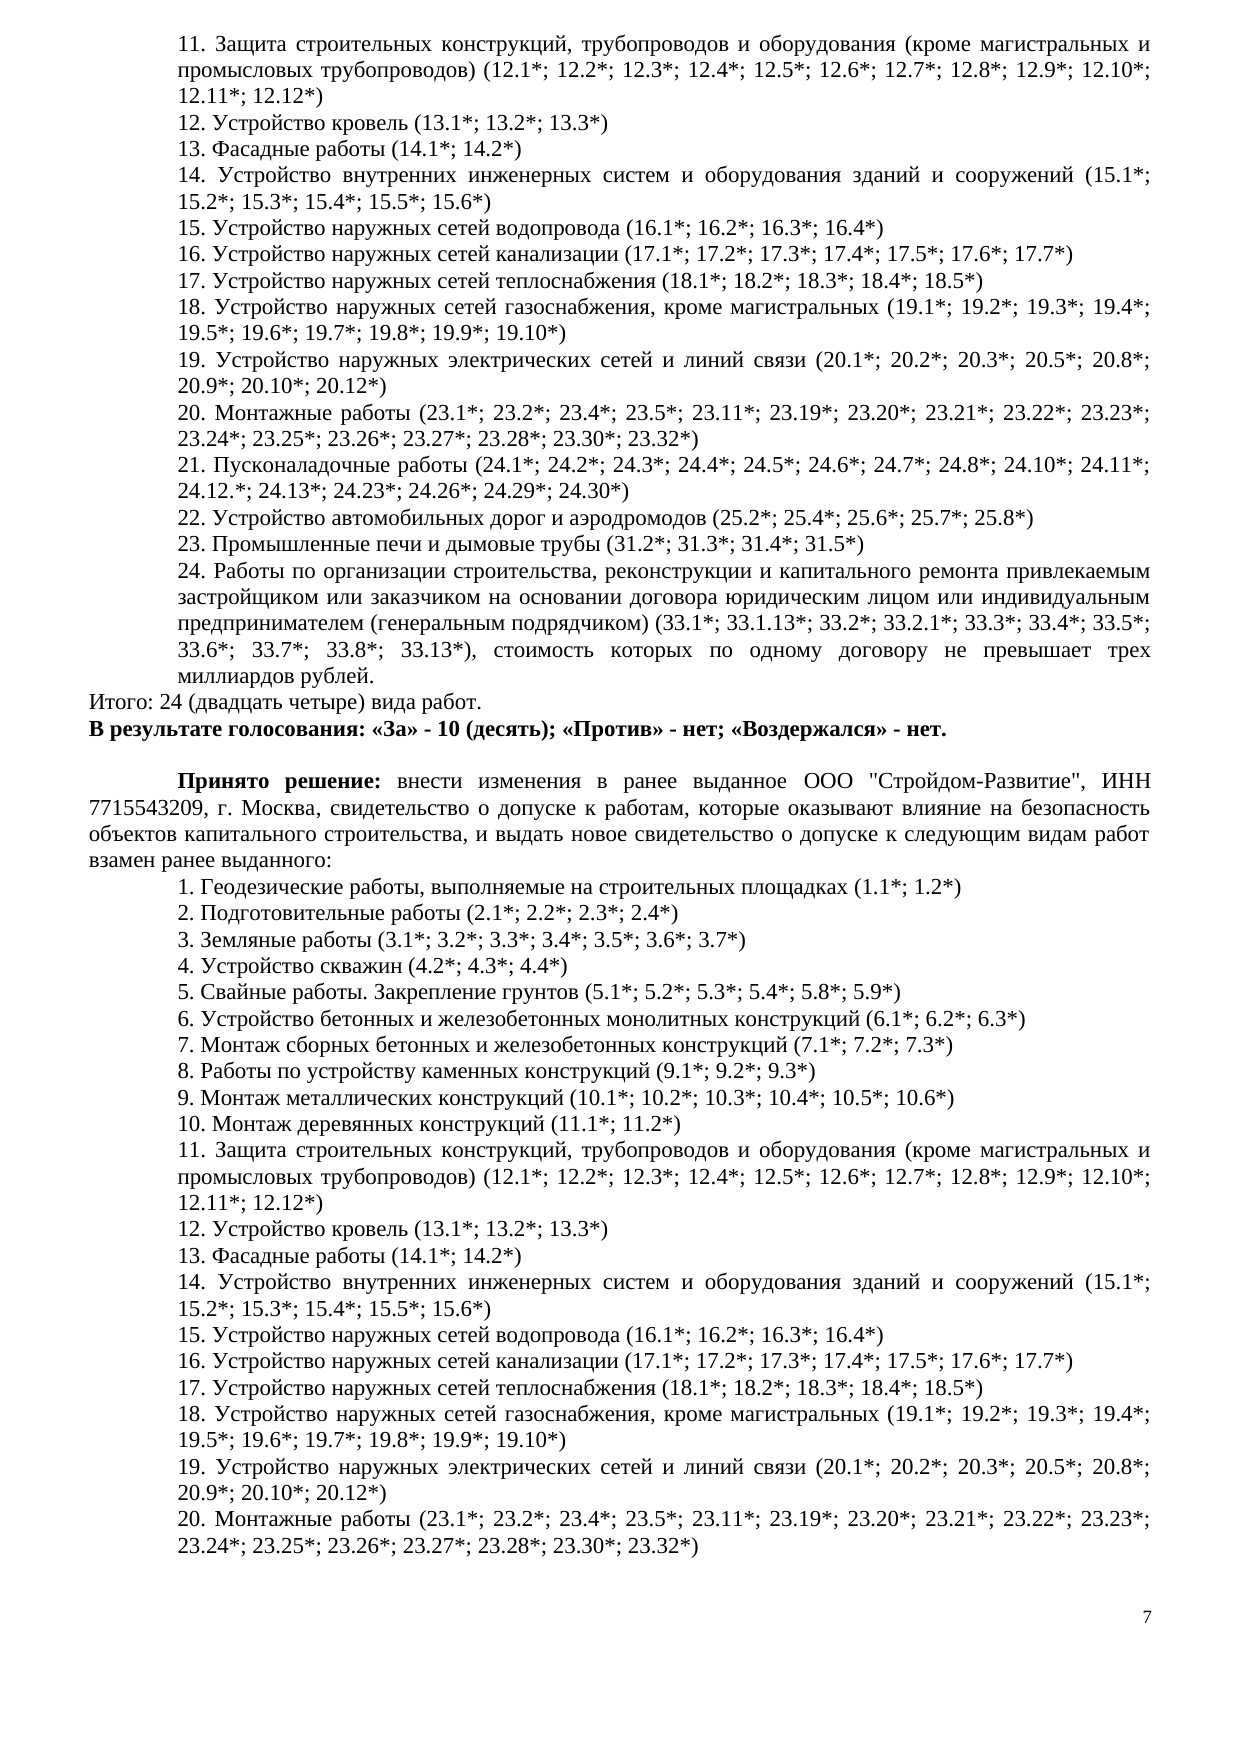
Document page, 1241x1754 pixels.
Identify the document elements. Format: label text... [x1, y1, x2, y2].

text 7. Монтаж сборных бетонных и железобетонных конструкций (7.1*; 7.2*; 7.3*) [177, 1031, 1152, 1057]
text 13. Фасадные работы (14.1*; 14.2*) [177, 1242, 1152, 1268]
text 16. Устройство наружных сетей канализации (17.1*; 17.2*; 17.3*; 17.4*; 17.5*; 17.6*; 17.7*) [177, 1347, 1152, 1374]
text 20. Монтажные работы (23.1*; 23.2*; 23.4*; 23.5*; 23.11*; 23.19*; 23.20*; 23.21*; 23.22*; 23.23*; 23.24*; 23.25*; 23.26*; 23.27*; 23.28*; 23.30*; 23.32*) [177, 398, 1152, 451]
text 12. Устройство кровель (13.1*; 13.2*; 13.3*) [177, 109, 1152, 135]
text 22. Устройство автомобильных дорог и аэродромодов (25.2*; 25.4*; 25.6*; 25.7*; 25.8*) [177, 504, 1152, 530]
text 2. Подготовительные работы (2.1*; 2.2*; 2.3*; 2.4*) [177, 899, 1152, 926]
text 14. Устройство внутренних инженерных систем и оборудования зданий и сооружений (15.1*; 15.2*; 15.3*; 15.4*; 15.5*; 15.6*) [177, 161, 1152, 214]
text 21. Пусконаладочные работы (24.1*; 24.2*; 24.3*; 24.4*; 24.5*; 24.6*; 24.7*; 24.8*; 24.10*; 24.11*; 24.12.*; 24.13*; 24.23*; 24.26*; 24.29*; 24.30*) [177, 451, 1152, 504]
text 19. Устройство наружных электрических сетей и линий связи (20.1*; 20.2*; 20.3*; 20.5*; 20.8*; 20.9*; 20.10*; 20.12*) [177, 1453, 1152, 1505]
text В результате голосования: «За» - 10 (десять); «Против» - нет; «Воздержался» - нет. [88, 715, 1152, 741]
text 1. Геодезические работы, выполняемые на строительных площадках (1.1*; 1.2*) [177, 873, 1152, 899]
text 14. Устройство внутренних инженерных систем и оборудования зданий и сооружений (15.1*; 15.2*; 15.3*; 15.4*; 15.5*; 15.6*) [177, 1268, 1152, 1321]
text 16. Устройство наружных сетей канализации (17.1*; 17.2*; 17.3*; 17.4*; 17.5*; 17.6*; 17.7*) [177, 240, 1152, 267]
text 18. Устройство наружных сетей газоснабжения, кроме магистральных (19.1*; 19.2*; 19.3*; 19.4*; 19.5*; 19.6*; 19.7*; 19.8*; 19.9*; 19.10*) [177, 1400, 1152, 1453]
text 17. Устройство наружных сетей теплоснабжения (18.1*; 18.2*; 18.3*; 18.4*; 18.5*) [177, 1374, 1152, 1400]
text 23. Промышленные печи и дымовые трубы (31.2*; 31.3*; 31.4*; 31.5*) [177, 530, 1152, 557]
text Принято решение: внести изменения в ранее выданное ООО "Стройдом-Развитие", ИНН 7715543209, г. Москва, свидетельство о допуске к работам, которые оказывают влияние на безопасность объектов капитального строительства, и выдать новое свидетельство о допуске к следующим видам работ взамен ранее выданного: [88, 767, 1152, 873]
text 5. Свайные работы. Закрепление грунтов (5.1*; 5.2*; 5.3*; 5.4*; 5.8*; 5.9*) [177, 978, 1152, 1005]
text 8. Работы по устройству каменных конструкций (9.1*; 9.2*; 9.3*) [177, 1057, 1152, 1084]
text 6. Устройство бетонных и железобетонных монолитных конструкций (6.1*; 6.2*; 6.3*) [177, 1005, 1152, 1031]
text 10. Монтаж деревянных конструкций (11.1*; 11.2*) [177, 1110, 1152, 1136]
text 11. Защита строительных конструкций, трубопроводов и оборудования (кроме магистральных и промысловых трубопроводов) (12.1*; 12.2*; 12.3*; 12.4*; 12.5*; 12.6*; 12.7*; 12.8*; 12.9*; 12.10*; 12.11*; 12.12*) [177, 29, 1152, 109]
text 12. Устройство кровель (13.1*; 13.2*; 13.3*) [177, 1216, 1152, 1242]
text Итого: 24 (двадцать четыре) вида работ. [88, 688, 1152, 715]
text 24. Работы по организации строительства, реконструкции и капитального ремонта привлекаемым застройщиком или заказчиком на основании договора юридическим лицом или индивидуальным предпринимателем (генеральным подрядчиком) (33.1*; 33.1.13*; 33.2*; 33.2.1*; 33.3*; 33.4*; 33.5*; 33.6*; 33.7*; 33.8*; 33.13*), стоимость которых по одному договору не превышает трех миллиардов рублей. [177, 557, 1152, 688]
text 17. Устройство наружных сетей теплоснабжения (18.1*; 18.2*; 18.3*; 18.4*; 18.5*) [177, 267, 1152, 293]
text 3. Земляные работы (3.1*; 3.2*; 3.3*; 3.4*; 3.5*; 3.6*; 3.7*) [177, 926, 1152, 952]
text 18. Устройство наружных сетей газоснабжения, кроме магистральных (19.1*; 19.2*; 19.3*; 19.4*; 19.5*; 19.6*; 19.7*; 19.8*; 19.9*; 19.10*) [177, 293, 1152, 346]
text 4. Устройство скважин (4.2*; 4.3*; 4.4*) [177, 952, 1152, 978]
text 19. Устройство наружных электрических сетей и линий связи (20.1*; 20.2*; 20.3*; 20.5*; 20.8*; 20.9*; 20.10*; 20.12*) [177, 346, 1152, 398]
text 20. Монтажные работы (23.1*; 23.2*; 23.4*; 23.5*; 23.11*; 23.19*; 23.20*; 23.21*; 23.22*; 23.23*; 23.24*; 23.25*; 23.26*; 23.27*; 23.28*; 23.30*; 23.32*) [177, 1505, 1152, 1558]
text 11. Защита строительных конструкций, трубопроводов и оборудования (кроме магистральных и промысловых трубопроводов) (12.1*; 12.2*; 12.3*; 12.4*; 12.5*; 12.6*; 12.7*; 12.8*; 12.9*; 12.10*; 12.11*; 12.12*) [177, 1136, 1152, 1216]
text 13. Фасадные работы (14.1*; 14.2*) [177, 135, 1152, 161]
text 15. Устройство наружных сетей водопровода (16.1*; 16.2*; 16.3*; 16.4*) [177, 214, 1152, 240]
text 15. Устройство наружных сетей водопровода (16.1*; 16.2*; 16.3*; 16.4*) [177, 1321, 1152, 1347]
text 9. Монтаж металлических конструкций (10.1*; 10.2*; 10.3*; 10.4*; 10.5*; 10.6*) [177, 1084, 1152, 1110]
